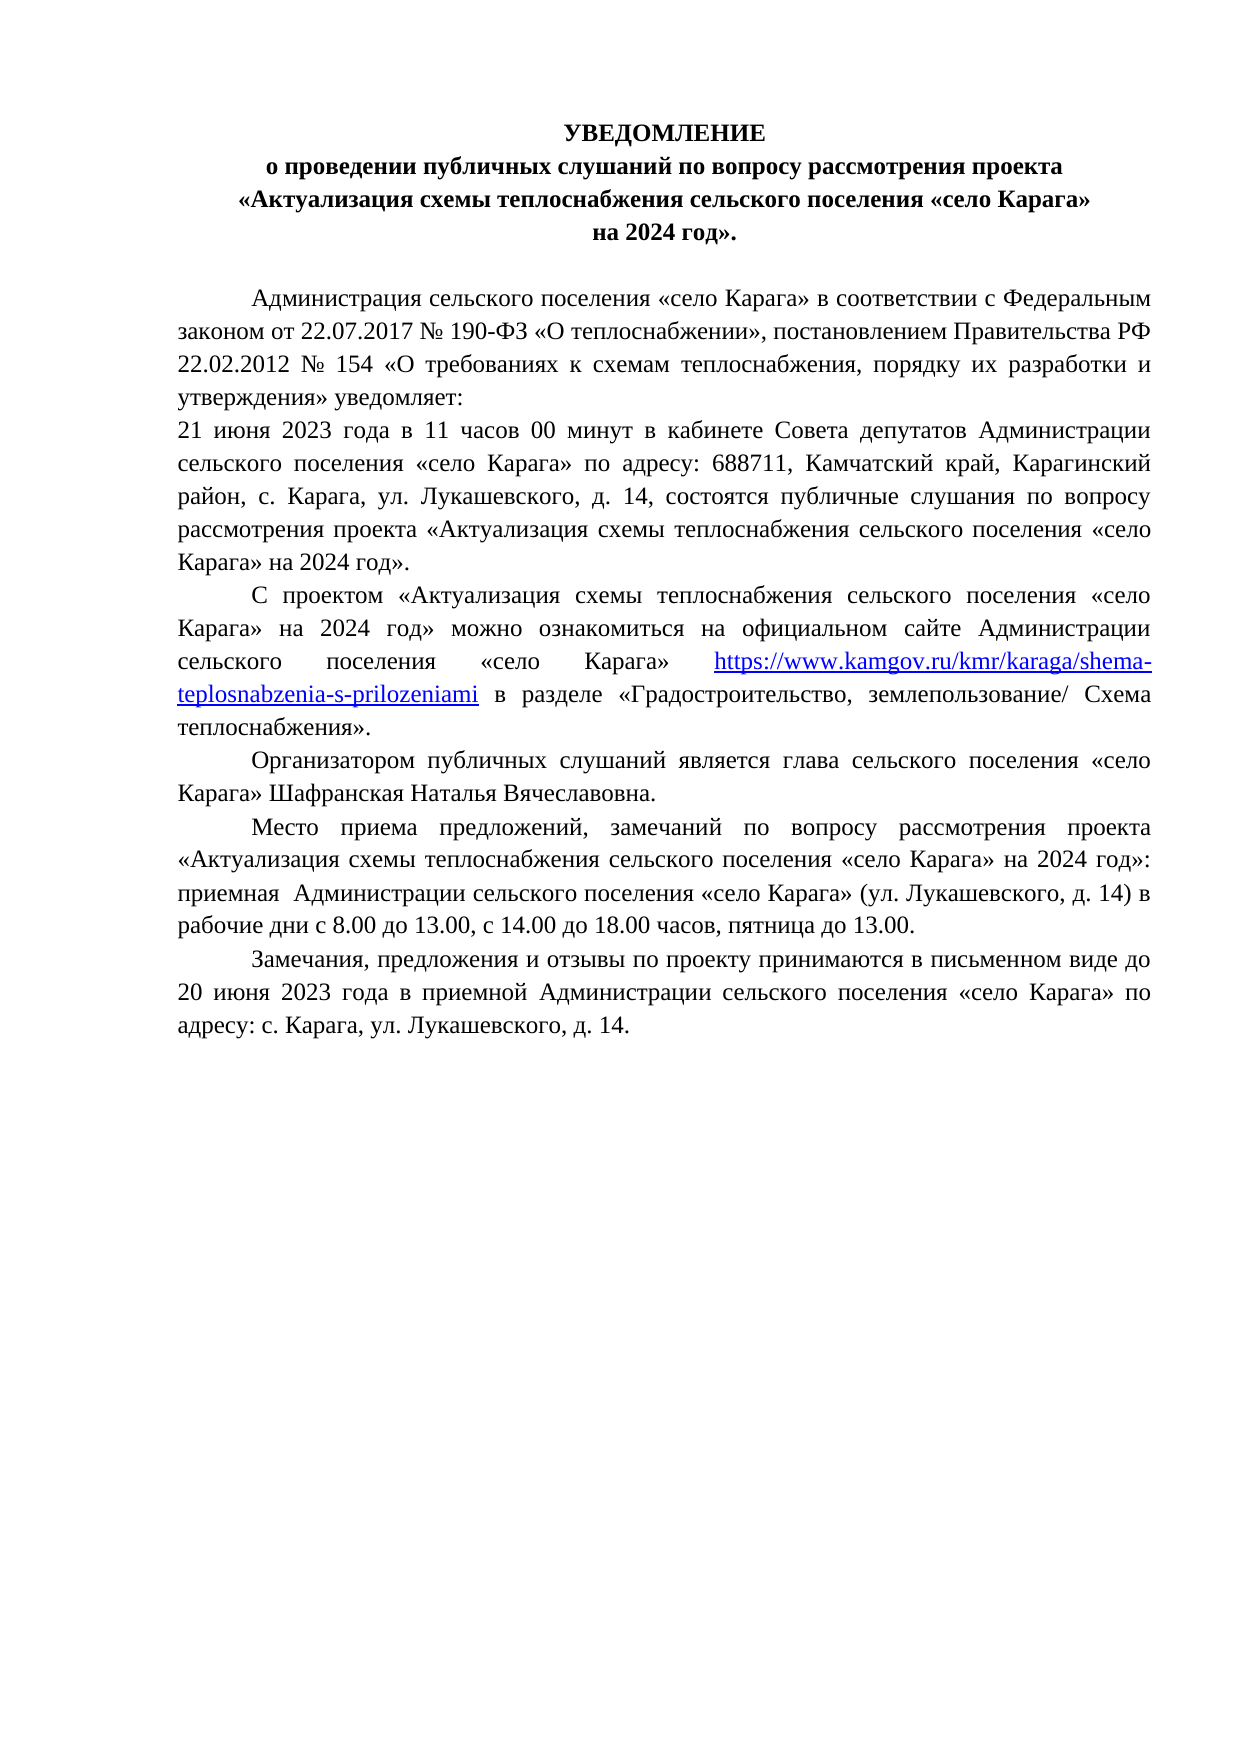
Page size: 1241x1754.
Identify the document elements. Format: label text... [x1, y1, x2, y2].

text 21 июня 2023 года в 11 часов 00 минут в кабинете Совета депутатов Администрации сельского поселения «село Карага» по адресу: 688711, Камчатский край, Карагинский район, с. Карага, ул. Лукашевского, д. 14, состоятся публичные слушания по вопросу рассмотрения проекта «Актуализация схемы теплоснабжения сельского поселения «село Карага» на 2024 год». [177, 415, 1152, 576]
text С проектом «Актуализация схемы теплоснабжения сельского поселения «село Карага» на 2024 год» можно ознакомиться на официальном сайте Администрации сельского поселения «село Карага» https://www.kamgov.ru/kmr/karaga/shema-teplosnabzenia-s-prilozeniami в разделе «Градостроительство, землепользование/ Схема теплоснабжения». [177, 580, 1152, 741]
text о проведении публичных слушаний по вопросу рассмотрения проекта [177, 151, 1152, 180]
text Администрация сельского поселения «село Карага» в соответствии с Федеральным законом от 22.07.2017 № 190-ФЗ «О теплоснабжении», постановлением Правительства РФ 22.02.2012 № 154 «О требованиях к схемам теплоснабжения, порядку их разработки и утверждения» уведомляет: [177, 283, 1152, 411]
text на 2024 год». [177, 217, 1152, 246]
text УВЕДОМЛЕНИЕ [177, 118, 1152, 147]
text Место приема предложений, замечаний по вопросу рассмотрения проекта «Актуализация схемы теплоснабжения сельского поселения «село Карага» на 2024 год»: приемная Администрации сельского поселения «село Карага» (ул. Лукашевского, д. 14) в рабочие дни с 8.00 до 13.00, с 14.00 до 18.00 часов, пятница до 13.00. [177, 812, 1152, 939]
text «Актуализация схемы теплоснабжения сельского поселения «село Карага» [177, 184, 1152, 213]
text Организатором публичных слушаний является глава сельского поселения «село Карага» Шафранская Наталья Вячеславовна. [177, 746, 1152, 807]
text Замечания, предложения и отзывы по проекту принимаются в письменном виде до 20 июня 2023 года в приемной Администрации сельского поселения «село Карага» по адресу: с. Карага, ул. Лукашевского, д. 14. [177, 944, 1152, 1038]
